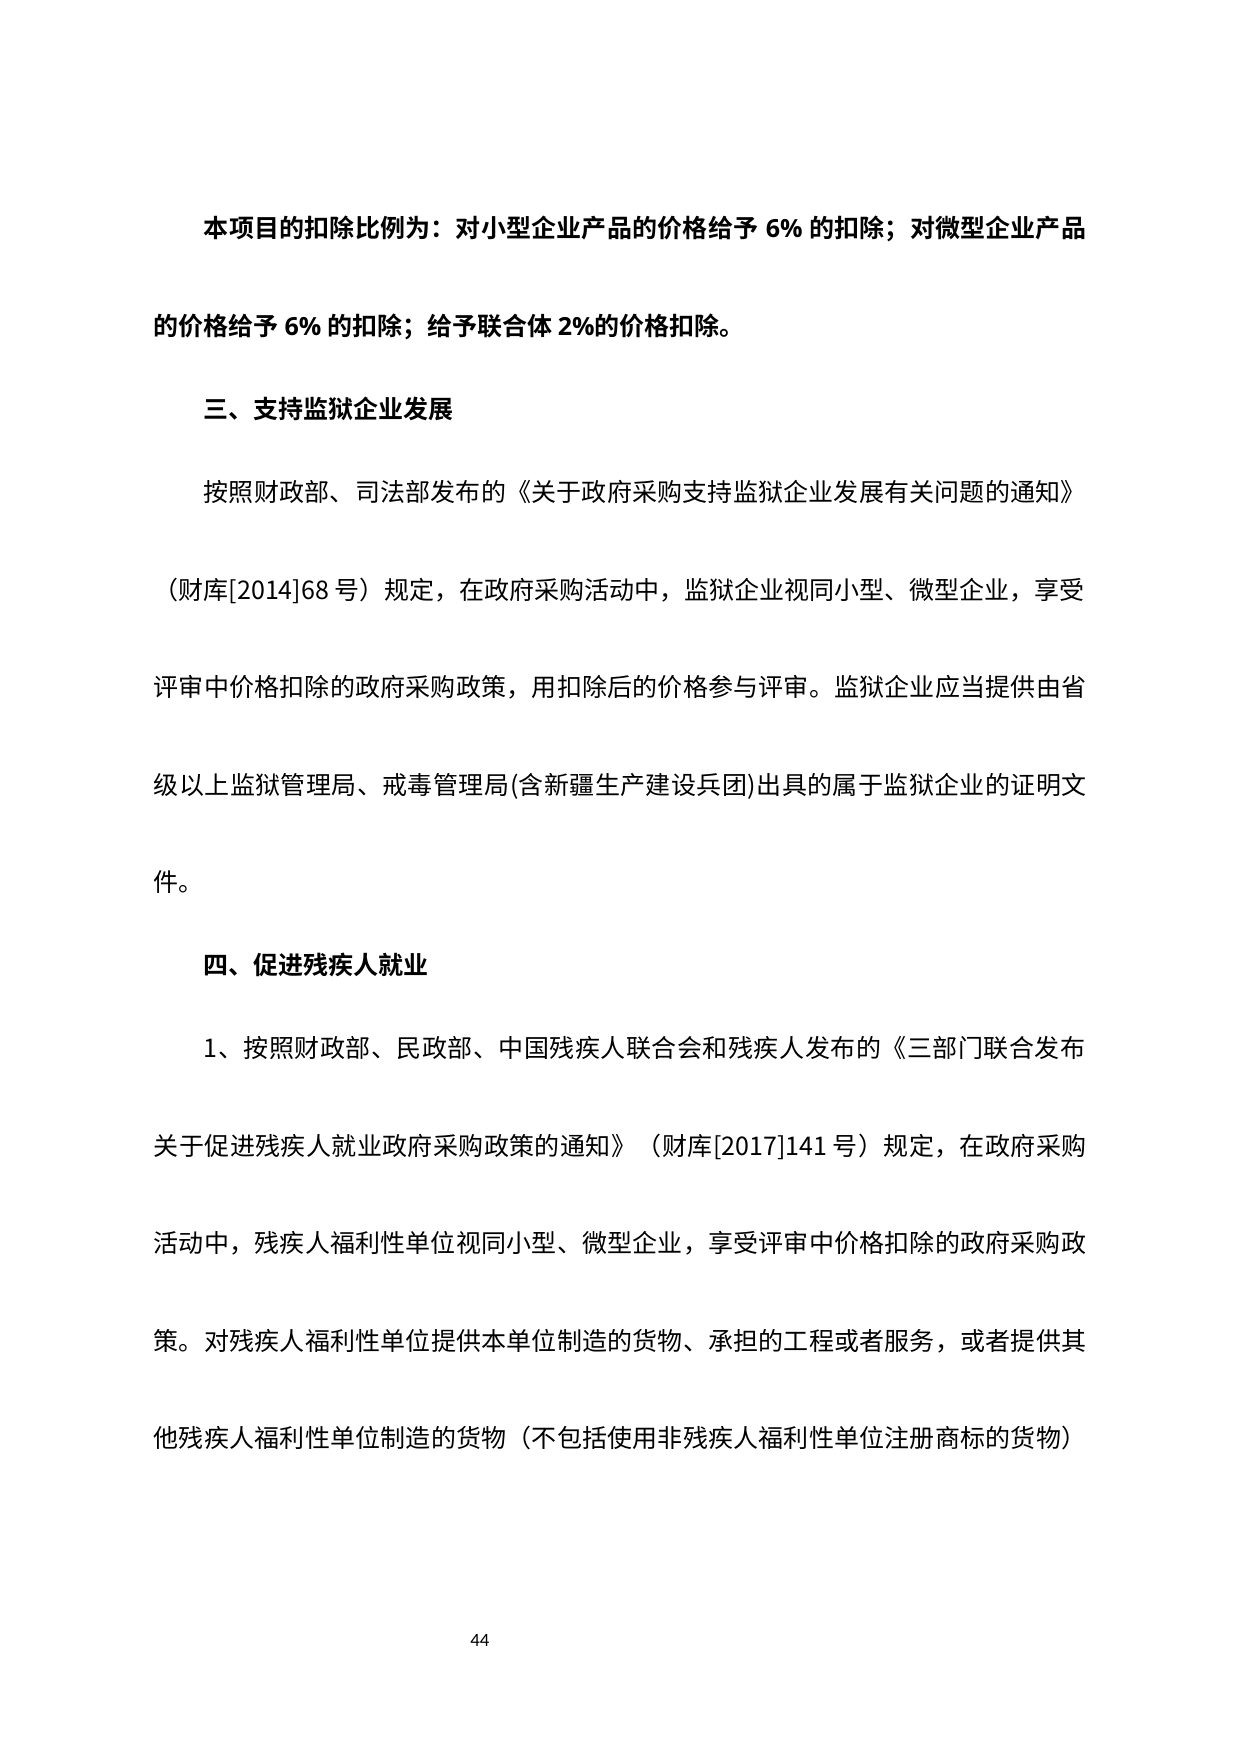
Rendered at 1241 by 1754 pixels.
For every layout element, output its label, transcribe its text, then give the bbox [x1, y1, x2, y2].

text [153, 1014, 1087, 1469]
text 三、支持监狱企业发展 [153, 375, 1087, 440]
text 四、促进残疾人就业 [153, 931, 1087, 996]
text 本项目的扣除比例为：对小型企业产品的价格给予 6% 的扣除；对微型企业产品的价格给予 6% 的扣除；给予联合体2%的价格扣除。 [153, 194, 1087, 357]
text 按照财政部、司法部发布的《关于政府采购支持监狱企业发展有关问题的通知》（财库[2014]68号）规定，在政府采购活动中，监狱企业视同小型、微型企业，享受评审中价格扣除的政府采购政策，用扣除后的价格参与评审。监狱企业应当提供由省级以上监狱管理局、戒毒管理局(含新疆生产建设兵团)出具的属于监狱企业的证明文件。 [153, 458, 1087, 913]
